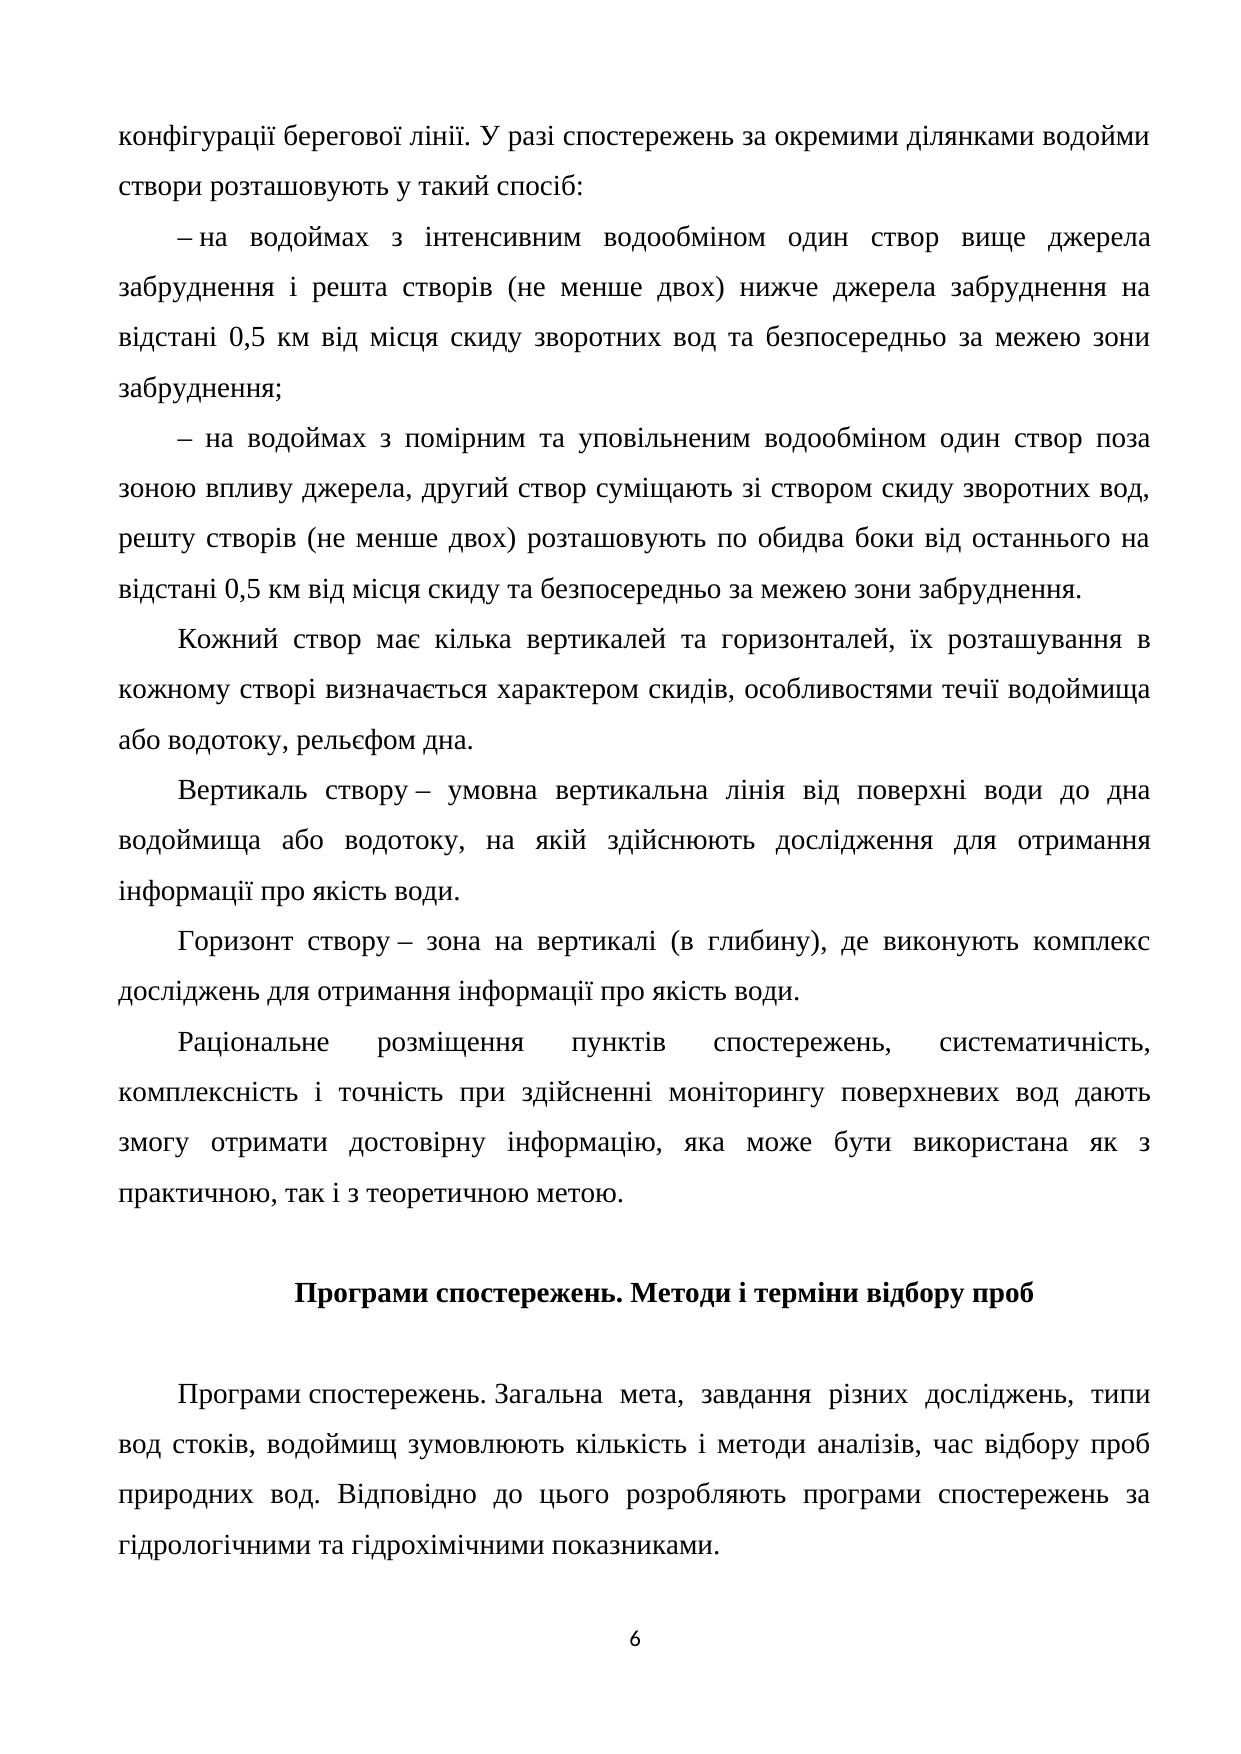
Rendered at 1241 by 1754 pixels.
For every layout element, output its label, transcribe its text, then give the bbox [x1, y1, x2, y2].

text Програми спостережень. Загальна мета, завдання різних досліджень, типи вод стоків, водоймищ зумовлюють кількість і методи аналізів, час відбору проб природних вод. Відповідно до цього розробляють програми спостережень за гідрологічними та гідрохімічними показниками. [118, 1376, 1152, 1560]
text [118, 118, 1152, 202]
text Вертикаль створу – умовна вертикальна лінія від поверхні води до дна водоймища або водотоку, на якій здійснюють дослідження для отримання інформації про якість води. [118, 772, 1152, 906]
text Кожний створ має кілька вертикалей та горизонталей, їх розташування в кожному створі визначається характером скидів, особливостями течії водоймища або водотоку, рельєфом дна. [118, 621, 1152, 755]
text – на водоймах з помірним та уповільненим водообміном один створ поза зоною впливу джерела, другий створ суміщають зі створом скиду зворотних вод, решту створів (не менше двох) розташовують по обидва боки від останнього на відстані 0,5 км від місця скиду та безпосередньо за межею зони забруднення. [118, 420, 1152, 604]
text Раціональне розміщення пунктів спостережень, систематичність, комплексність і точність при здійсненні моніторингу поверхневих вод дають змогу отримати достовірну інформацію, яка може бути використана як з практичною, так і з теоретичною метою. [118, 1024, 1152, 1208]
text Програми спостережень. Методи і терміни відбору проб [118, 1275, 1152, 1309]
text Горизонт створу – зона на вертикалі (в глибину), де виконують комплекс досліджень для отримання інформації про якість води. [118, 923, 1152, 1007]
text – на водоймах з інтенсивним водообміном один створ вище джерела забруднення і решта створів (не менше двох) нижче джерела забруднення на відстані 0,5 км від місця скиду зворотних вод та безпосередньо за межею зони забруднення; [118, 219, 1152, 403]
